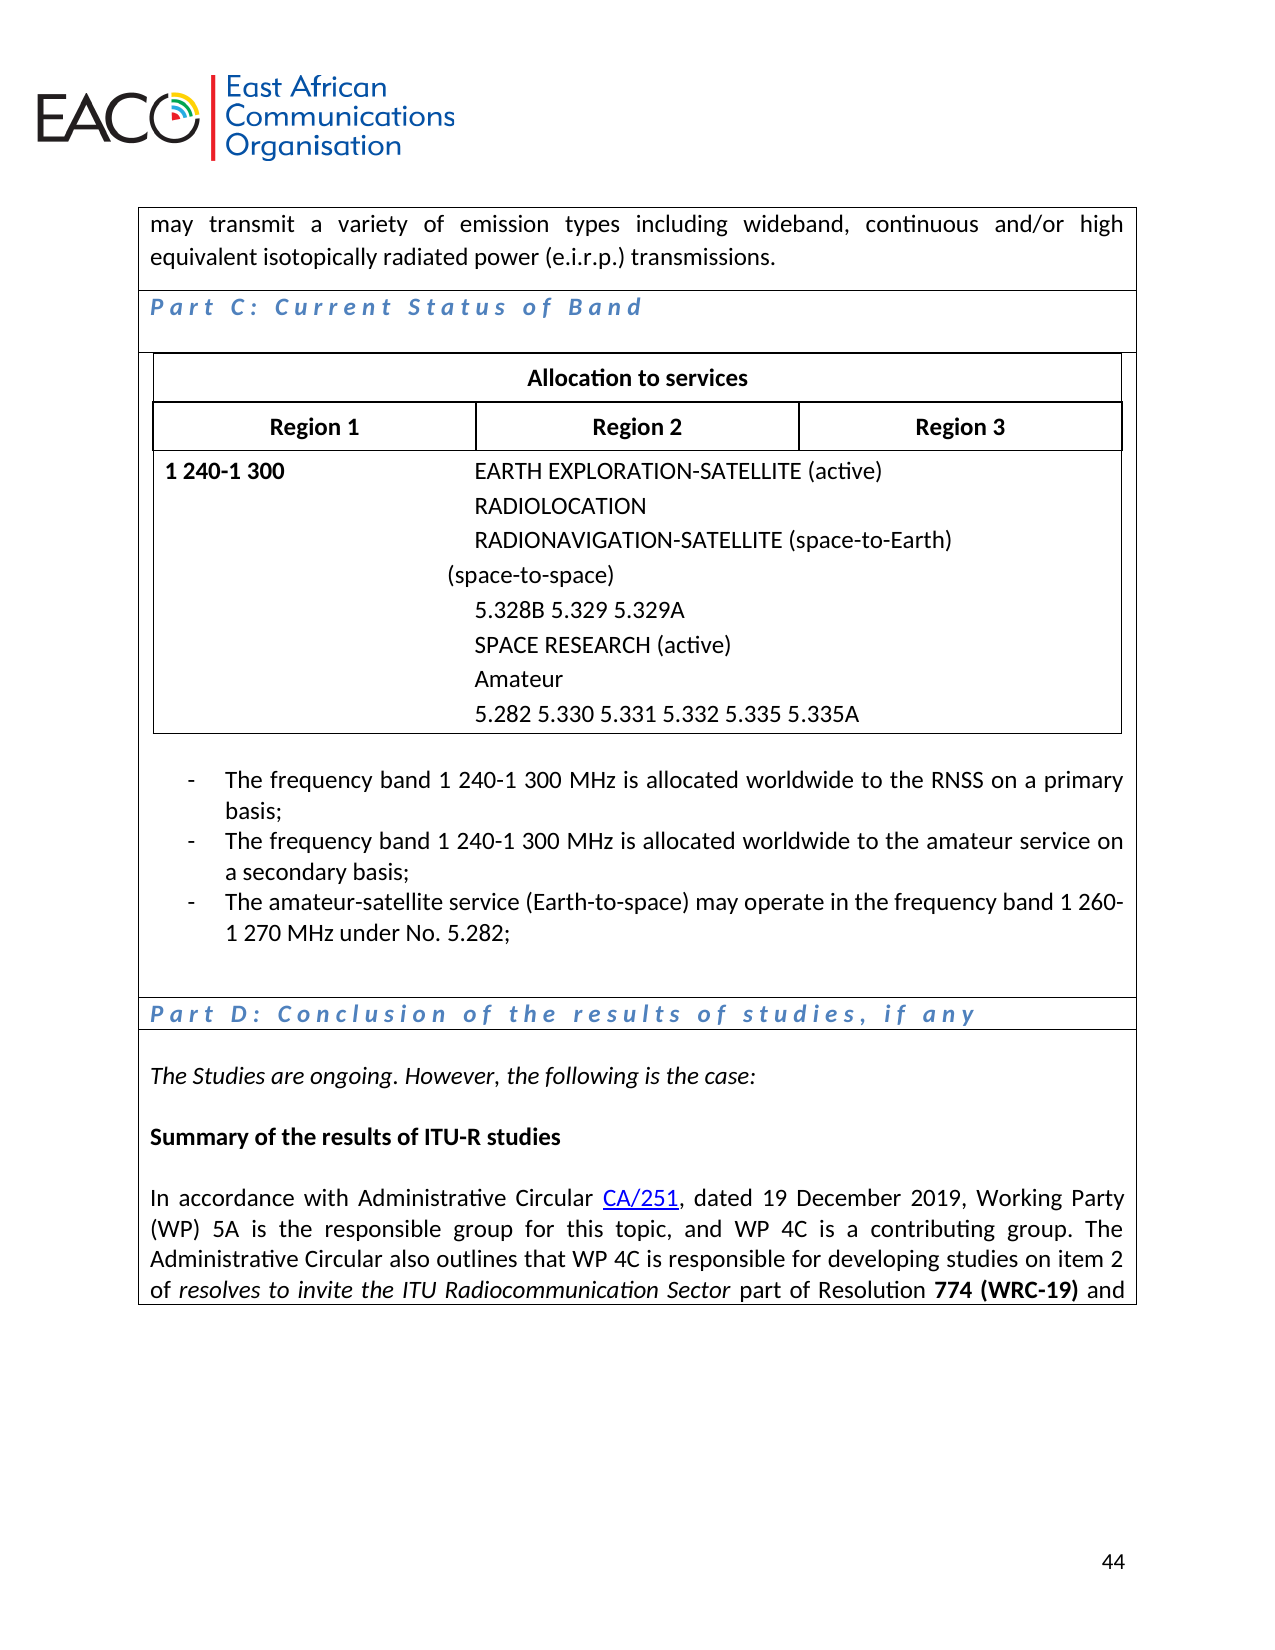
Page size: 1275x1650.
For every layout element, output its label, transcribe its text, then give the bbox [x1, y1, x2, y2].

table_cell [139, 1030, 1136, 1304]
picture [37, 75, 455, 161]
table_cell The frequency band 1 240-1 300 MHz is allocated worldwide to the RNSS on a primary basis; The frequency band 1 240-1 300 MHz is allocated worldwide to the amateur service on a secondary basis; The amateur-satellite service (Earth-to-space) may operate in the frequency band 1 260-1 270 MHz under No. 5.282; [139, 353, 1136, 997]
table_cell Part D: Conclusion of the results of studies, if any [139, 998, 1136, 1028]
table_cell Part C: Current Status of Band [139, 291, 1136, 352]
